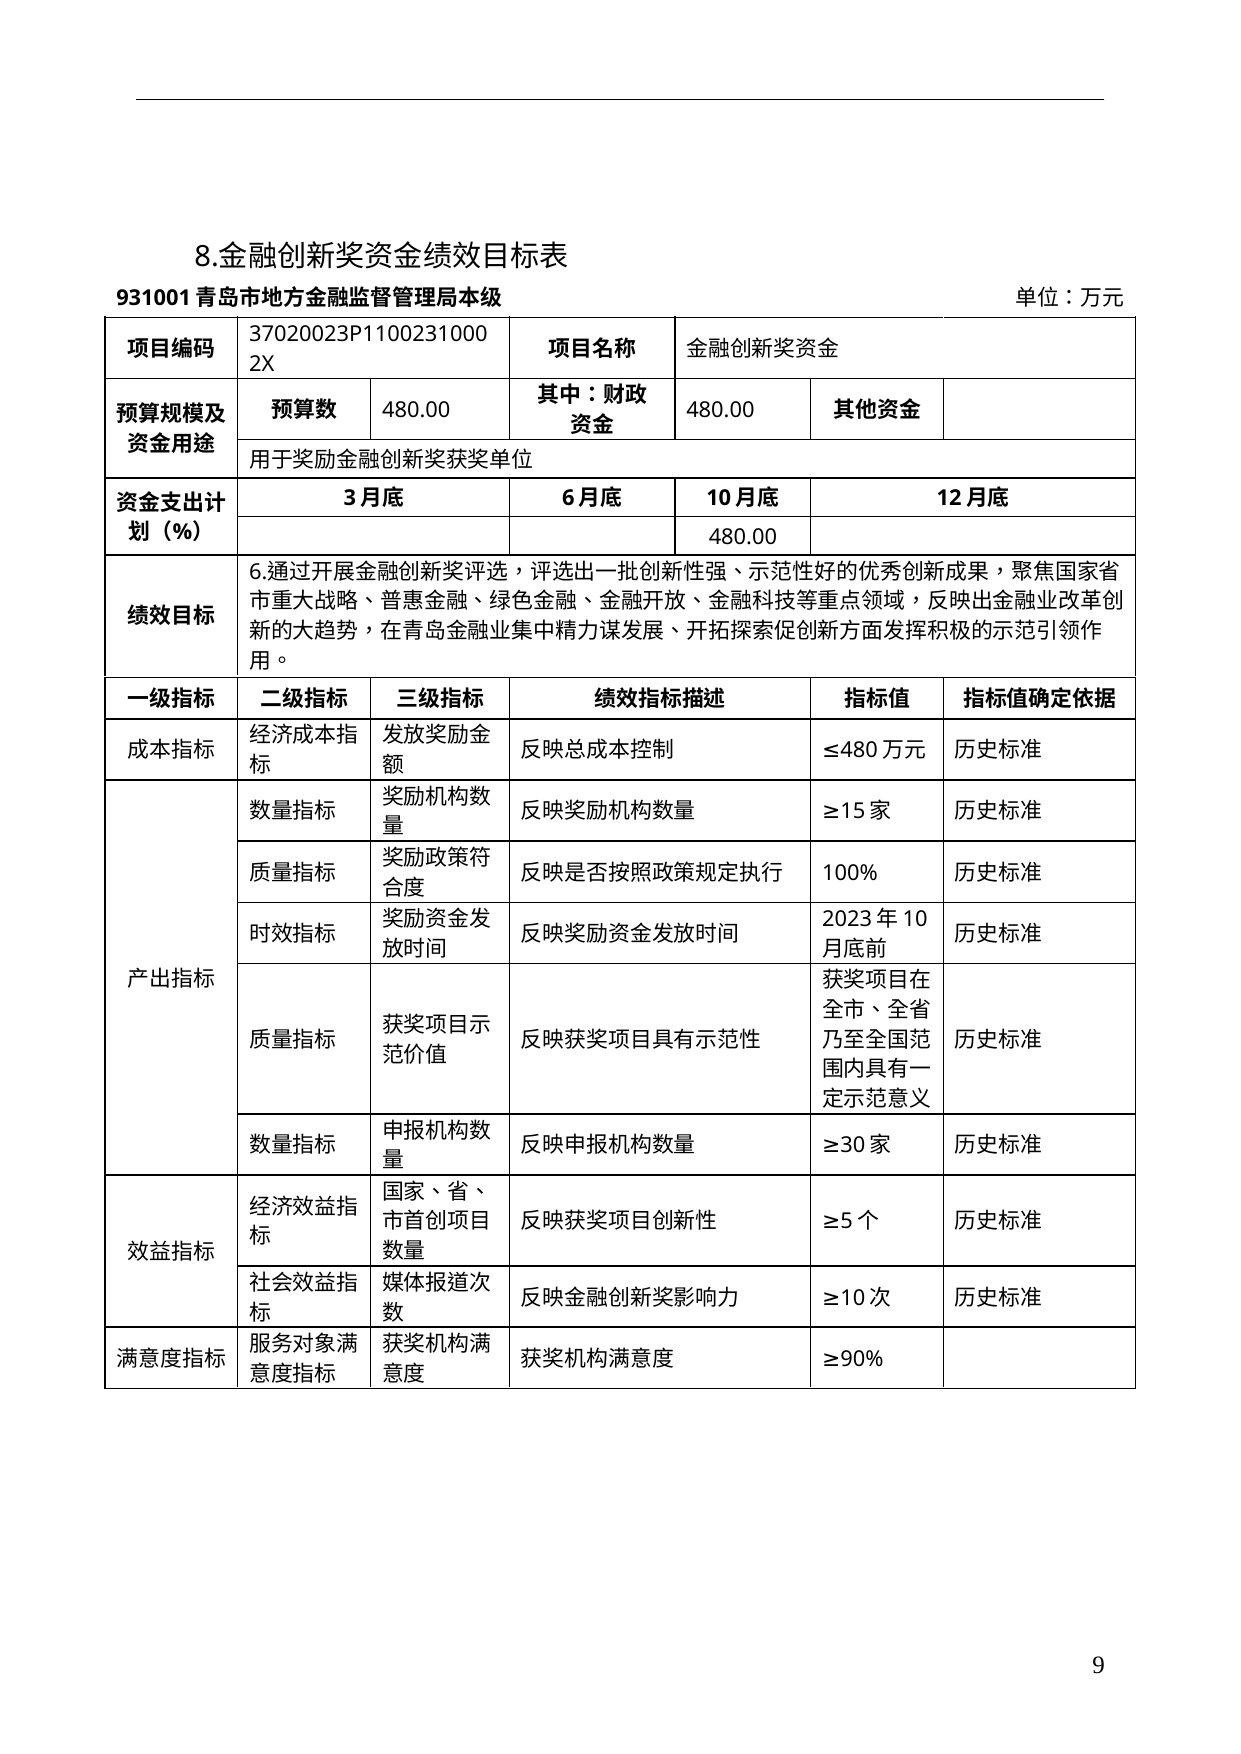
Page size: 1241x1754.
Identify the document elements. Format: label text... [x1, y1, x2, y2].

table_header 指标值 [811, 678, 943, 718]
table_cell 其中：财政 资金 [510, 379, 674, 439]
table_cell 用于奖励金融创新奖获奖单位 [238, 440, 1135, 477]
table_header 三级指标 [371, 678, 509, 718]
table_cell 获奖项目在全市、全省乃至全国范围内具有一定示范意义 [811, 964, 943, 1113]
table_cell 12月底 [811, 479, 1135, 516]
table_cell 2023年10月底前 [811, 903, 943, 962]
table_cell 历史标准 [944, 1176, 1135, 1265]
table_header 二级指标 [238, 678, 370, 718]
table_cell 预算规模及资金用途 [106, 379, 237, 477]
table_cell 6.通过开展金融创新奖评选，评选出一批创新性强、示范性好的优秀创新成果，聚焦国家省市重大战略、普惠金融、绿色金融、金融开放、金融科技等重点领域，反映出金融业改革创新的大趋势，在青岛金融业集中精力谋发展、开拓探索促创新方面发挥积极的示范引领作用。 [238, 556, 1135, 675]
table_cell 37020023P11002310002X [238, 318, 509, 378]
table_cell 其他资金 [811, 379, 943, 439]
table_cell 6月底 [510, 479, 674, 516]
table_cell [944, 1328, 1135, 1387]
table_cell 产出指标 [106, 781, 237, 1174]
table_cell 反映奖励资金发放时间 [510, 903, 810, 962]
table_cell 历史标准 [944, 1115, 1135, 1174]
table_cell 满意度指标 [106, 1328, 237, 1387]
table_cell 480.00 [676, 517, 810, 554]
table_cell 数量指标 [238, 1115, 370, 1174]
table_cell 历史标准 [944, 720, 1135, 779]
table_cell 奖励政策符合度 [371, 842, 509, 901]
table_cell 反映获奖项目具有示范性 [510, 964, 810, 1113]
table_cell [238, 517, 509, 554]
table_cell 媒体报道次数 [371, 1267, 509, 1326]
table_cell 项目编码 [106, 318, 237, 378]
text 8.金融创新奖资金绩效目标表 [136, 235, 1104, 275]
table_cell 发放奖励金额 [371, 720, 509, 779]
table_cell 反映申报机构数量 [510, 1115, 810, 1174]
table_cell [811, 517, 1135, 554]
table_cell 奖励机构数量 [371, 781, 509, 840]
table_cell 资金支出计划（%） [106, 479, 237, 554]
table_cell 质量指标 [238, 842, 370, 901]
table_cell 3月底 [238, 479, 509, 516]
table_header 指标值确定依据 [944, 678, 1135, 718]
table_cell ≥5个 [811, 1176, 943, 1265]
table_cell 时效指标 [238, 903, 370, 962]
table_cell 社会效益指标 [238, 1267, 370, 1326]
table_header 单位：万元 [944, 277, 1135, 316]
table_cell 金融创新奖资金 [676, 318, 1135, 378]
table_header 931001青岛市地方金融监督管理局本级 [106, 277, 943, 316]
table_cell ≤480万元 [811, 720, 943, 779]
table_cell 国家、省、市首创项目数量 [371, 1176, 509, 1265]
table_cell 项目名称 [510, 318, 674, 378]
table_cell 历史标准 [944, 842, 1135, 901]
table_cell 质量指标 [238, 964, 370, 1113]
table_cell [944, 379, 1135, 439]
table_cell 反映总成本控制 [510, 720, 810, 779]
table_cell 480.00 [371, 379, 509, 439]
table_cell [510, 517, 674, 554]
table_cell 480.00 [676, 379, 810, 439]
table_header 一级指标 [106, 678, 237, 718]
table_cell 预算数 [238, 379, 370, 439]
table_cell 10月底 [676, 479, 810, 516]
table_cell 效益指标 [106, 1176, 237, 1326]
table_cell 申报机构数量 [371, 1115, 509, 1174]
table_cell 获奖机构满意度 [510, 1328, 810, 1387]
table_cell 历史标准 [944, 903, 1135, 962]
table_cell 获奖项目示范价值 [371, 964, 509, 1113]
table_cell 获奖机构满意度 [371, 1328, 509, 1387]
table_cell 反映获奖项目创新性 [510, 1176, 810, 1265]
table_cell ≥10次 [811, 1267, 943, 1326]
table_cell ≥15家 [811, 781, 943, 840]
table_cell 反映是否按照政策规定执行 [510, 842, 810, 901]
table_cell 历史标准 [944, 1267, 1135, 1326]
table_cell 历史标准 [944, 964, 1135, 1113]
table_cell 数量指标 [238, 781, 370, 840]
table_cell 反映奖励机构数量 [510, 781, 810, 840]
table_cell 100% [811, 842, 943, 901]
table_cell 经济效益指标 [238, 1176, 370, 1265]
table_cell 经济成本指标 [238, 720, 370, 779]
table_cell ≥30家 [811, 1115, 943, 1174]
table_cell 绩效目标 [106, 556, 237, 675]
table_cell 反映金融创新奖影响力 [510, 1267, 810, 1326]
table_cell ≥90% [811, 1328, 943, 1387]
table_cell 奖励资金发放时间 [371, 903, 509, 962]
table_cell 成本指标 [106, 720, 237, 779]
table_cell 历史标准 [944, 781, 1135, 840]
table_header 绩效指标描述 [510, 678, 810, 718]
table_cell 服务对象满意度指标 [238, 1328, 370, 1387]
